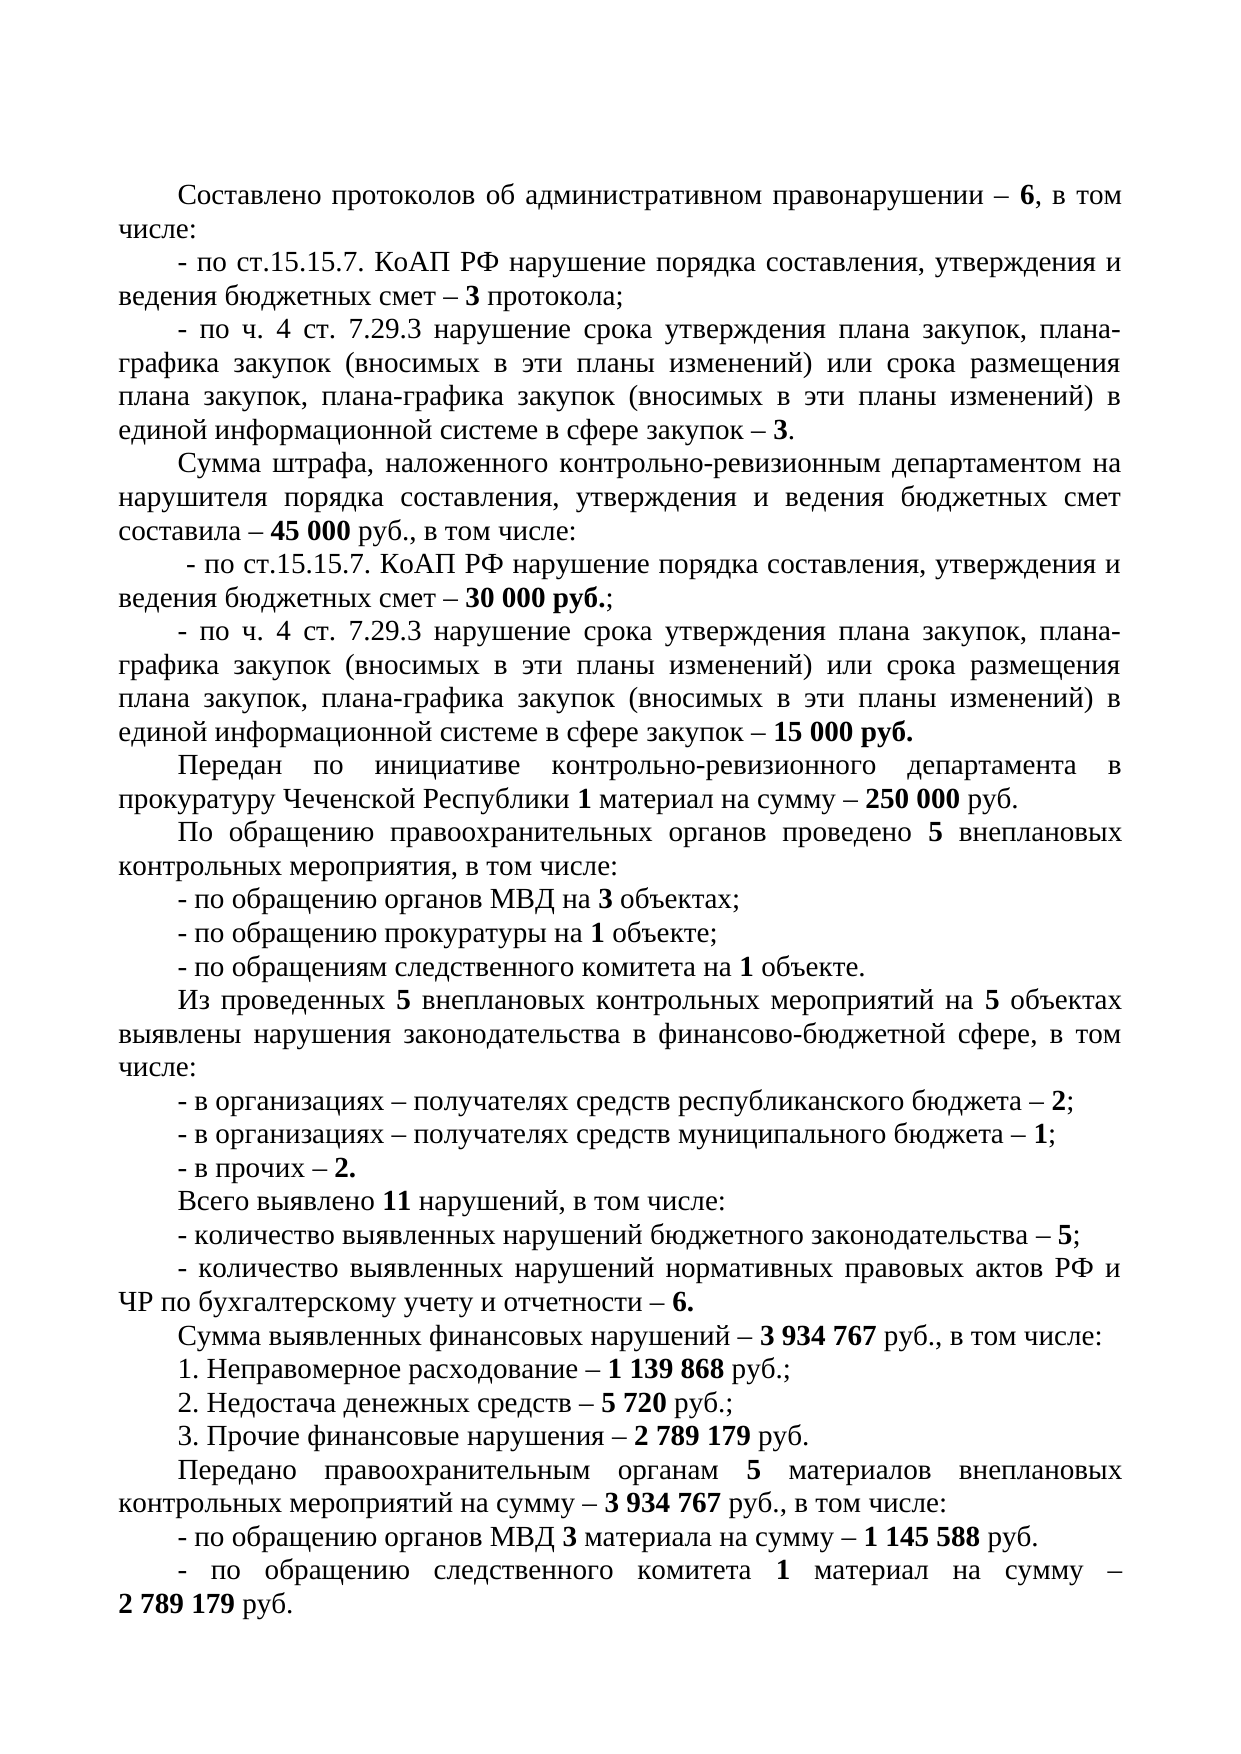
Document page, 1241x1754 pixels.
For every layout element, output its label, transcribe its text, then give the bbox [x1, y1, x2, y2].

text Сумма штрафа, наложенного контрольно-ревизионным департаментом на нарушителя порядка составления, утверждения и ведения бюджетных смет составила – 45 000 руб., в том числе: [118, 446, 1122, 546]
text - по обращению следственного комитета 1 материал на сумму – 2 789 179 руб. [118, 1552, 1122, 1619]
text - по ч. 4 ст. 7.29.3 нарушение срока утверждения плана закупок, плана-графика закупок (вносимых в эти планы изменений) или срока размещения плана закупок, плана-графика закупок (вносимых в эти планы изменений) в единой информационной системе в сфере закупок – 3. [118, 311, 1122, 446]
text 3. Прочие финансовые нарушения – 2 789 179 руб. [118, 1418, 1122, 1452]
text - по ст.15.15.7. КоАП РФ нарушение порядка составления, утверждения и ведения бюджетных смет – 30 000 руб.; [118, 546, 1122, 613]
text Всего выявлено 11 нарушений, в том числе: [118, 1183, 1122, 1217]
text Из проведенных 5 внеплановых контрольных мероприятий на 5 объектах выявлены нарушения законодательства в финансово-бюджетной сфере, в том числе: [118, 982, 1122, 1083]
text Передано правоохранительным органам 5 материалов внеплановых контрольных мероприятий на сумму – 3 934 767 руб., в том числе: [118, 1452, 1122, 1519]
text - по ст.15.15.7. КоАП РФ нарушение порядка составления, утверждения и ведения бюджетных смет – 3 протокола; [118, 244, 1122, 311]
text - количество выявленных нарушений бюджетного законодательства – 5; [118, 1217, 1122, 1251]
text Сумма выявленных финансовых нарушений – 3 934 767 руб., в том числе: [118, 1318, 1122, 1351]
text - по обращениям следственного комитета на 1 объекте. [118, 949, 1122, 982]
text Составлено протоколов об административном правонарушении – 6, в том числе: [118, 177, 1122, 244]
text - по обращению органов МВД 3 материала на сумму – 1 145 588 руб. [118, 1519, 1122, 1552]
text - по обращению прокуратуры на 1 объекте; [118, 915, 1122, 949]
text - по обращению органов МВД на 3 объектах; [118, 882, 1122, 915]
text Передан по инициативе контрольно-ревизионного департамента в прокуратуру Чеченской Республики 1 материал на сумму – 250 000 руб. [118, 747, 1122, 814]
text - в прочих – 2. [118, 1150, 1122, 1183]
text - по ч. 4 ст. 7.29.3 нарушение срока утверждения плана закупок, плана-графика закупок (вносимых в эти планы изменений) или срока размещения плана закупок, плана-графика закупок (вносимых в эти планы изменений) в единой информационной системе в сфере закупок – 15 000 руб. [118, 613, 1122, 747]
text 2. Недостача денежных средств – 5 720 руб.; [118, 1385, 1122, 1418]
text 1. Неправомерное расходование – 1 139 868 руб.; [118, 1351, 1122, 1385]
text По обращению правоохранительных органов проведено 5 внеплановых контрольных мероприятия, в том числе: [118, 814, 1122, 882]
text - в организациях – получателях средств муниципального бюджета – 1; [118, 1116, 1122, 1150]
text - в организациях – получателях средств республиканского бюджета – 2; [118, 1083, 1122, 1116]
text - количество выявленных нарушений нормативных правовых актов РФ и ЧР по бухгалтерскому учету и отчетности – 6. [118, 1251, 1122, 1318]
